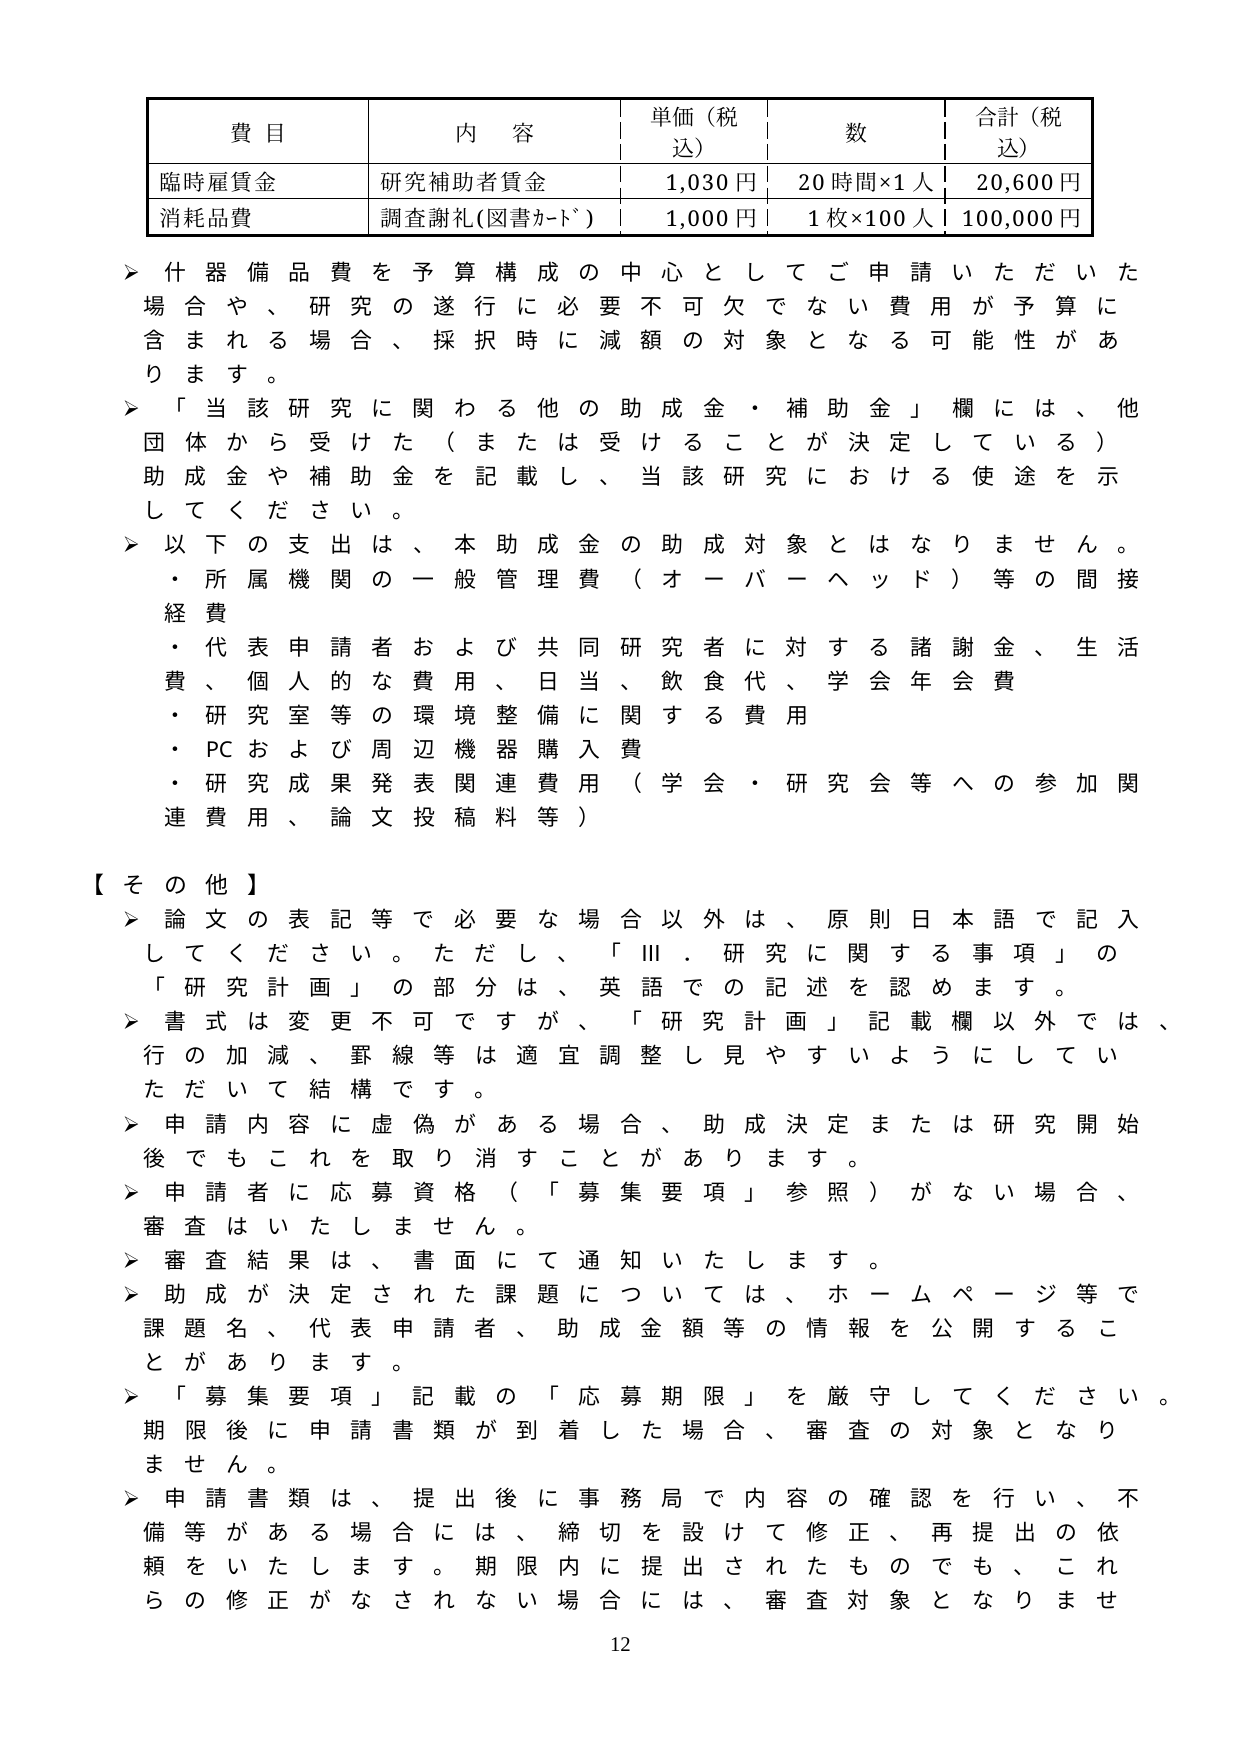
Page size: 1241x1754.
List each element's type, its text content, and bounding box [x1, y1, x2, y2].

list 審査結果は、書面にて通知いたします。 [102, 1242, 1159, 1276]
table_cell 消耗品費 [149, 199, 368, 234]
list 以下の支出は、本助成金の助成対象とはなりません。 [102, 526, 1159, 560]
table_cell 1,000円 [620, 199, 768, 234]
text ・所属機関の一般管理費（オーバーヘッド）等の間接経費 [143, 560, 1159, 628]
list 申請者に応募資格（「募集要項」参照）がない場合、審査はいたしません。 [102, 1173, 1159, 1242]
table_cell 臨時雇賃金 [149, 164, 368, 198]
table_cell 100,000円 [945, 199, 1091, 234]
text ・代表申請者および共同研究者に対する諸謝金、生活費、個人的な費用、日当、飲食代、学会年会費 [143, 628, 1159, 697]
text ・研究室等の環境整備に関する費用 [143, 697, 1159, 731]
table_cell 1枚×100人 [768, 199, 945, 234]
table_cell 調査謝礼(図書ｶｰﾄﾞ) [369, 199, 620, 234]
table_header 合計（税込） [945, 100, 1091, 163]
list 助成が決定された課題については、ホームページ等で課題名、代表申請者、助成金額等の情報を公開することがあります。 [102, 1276, 1159, 1378]
text ・研究成果発表関連費用（学会・研究会等への参加関連費用、論文投稿料等） [143, 765, 1159, 833]
table_header 数 [768, 100, 945, 163]
table_cell 20時間×1人 [768, 164, 945, 198]
list 書式は変更不可ですが、「研究計画」記載欄以外では、行の加減、罫線等は適宜調整し見やすいようにしていただいて結構です。 [102, 1003, 1159, 1105]
table_header 費目 [149, 100, 368, 163]
table_cell 研究補助者賃金 [369, 164, 620, 198]
text ・PCおよび周辺機器購入費 [143, 731, 1159, 765]
text 【その他】 [81, 867, 1159, 901]
list 什器備品費を予算構成の中心としてご申請いただいた場合や、研究の遂行に必要不可欠でない費用が予算に含まれる場合、採択時に減額の対象となる可能性があります。 [102, 254, 1159, 390]
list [102, 1480, 1159, 1616]
table_cell 1,030円 [620, 164, 768, 198]
table_header 単価（税込） [620, 100, 768, 163]
list 論文の表記等で必要な場合以外は、原則日本語で記入してください。ただし、「Ⅲ．研究に関する事項」の「研究計画」の部分は、英語での記述を認めます。 [102, 901, 1159, 1003]
list 「当該研究に関わる他の助成金・補助金」欄には、他団体から受けた（または受けることが決定している）助成金や補助金を記載し、当該研究における使途を示してください。 [102, 390, 1159, 526]
table_header 内容 [369, 100, 620, 163]
table_cell 20,600円 [945, 164, 1091, 198]
list 「募集要項」記載の「応募期限」を厳守してください。期限後に申請書類が到着した場合、審査の対象となりません。 [102, 1378, 1159, 1480]
list 申請内容に虚偽がある場合、助成決定または研究開始後でもこれを取り消すことがあります。 [102, 1105, 1159, 1173]
